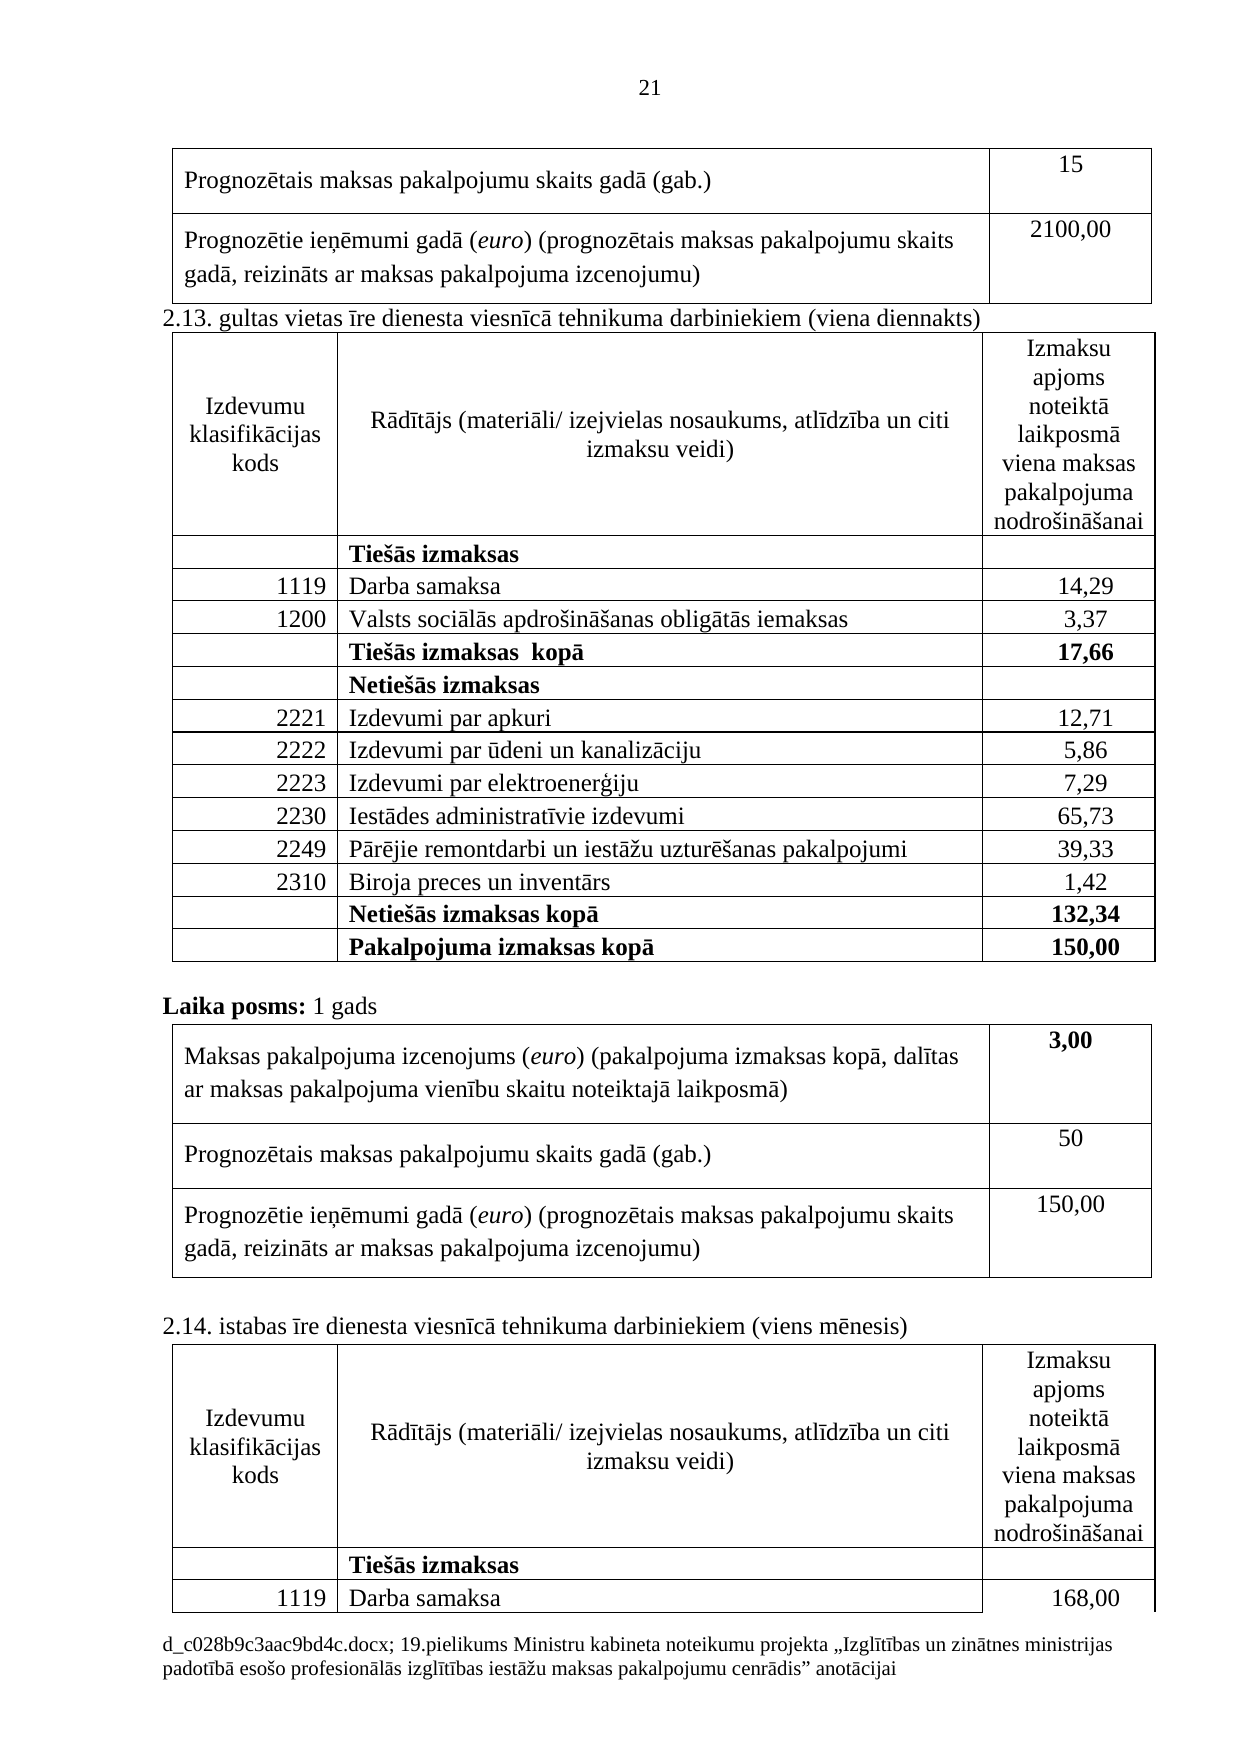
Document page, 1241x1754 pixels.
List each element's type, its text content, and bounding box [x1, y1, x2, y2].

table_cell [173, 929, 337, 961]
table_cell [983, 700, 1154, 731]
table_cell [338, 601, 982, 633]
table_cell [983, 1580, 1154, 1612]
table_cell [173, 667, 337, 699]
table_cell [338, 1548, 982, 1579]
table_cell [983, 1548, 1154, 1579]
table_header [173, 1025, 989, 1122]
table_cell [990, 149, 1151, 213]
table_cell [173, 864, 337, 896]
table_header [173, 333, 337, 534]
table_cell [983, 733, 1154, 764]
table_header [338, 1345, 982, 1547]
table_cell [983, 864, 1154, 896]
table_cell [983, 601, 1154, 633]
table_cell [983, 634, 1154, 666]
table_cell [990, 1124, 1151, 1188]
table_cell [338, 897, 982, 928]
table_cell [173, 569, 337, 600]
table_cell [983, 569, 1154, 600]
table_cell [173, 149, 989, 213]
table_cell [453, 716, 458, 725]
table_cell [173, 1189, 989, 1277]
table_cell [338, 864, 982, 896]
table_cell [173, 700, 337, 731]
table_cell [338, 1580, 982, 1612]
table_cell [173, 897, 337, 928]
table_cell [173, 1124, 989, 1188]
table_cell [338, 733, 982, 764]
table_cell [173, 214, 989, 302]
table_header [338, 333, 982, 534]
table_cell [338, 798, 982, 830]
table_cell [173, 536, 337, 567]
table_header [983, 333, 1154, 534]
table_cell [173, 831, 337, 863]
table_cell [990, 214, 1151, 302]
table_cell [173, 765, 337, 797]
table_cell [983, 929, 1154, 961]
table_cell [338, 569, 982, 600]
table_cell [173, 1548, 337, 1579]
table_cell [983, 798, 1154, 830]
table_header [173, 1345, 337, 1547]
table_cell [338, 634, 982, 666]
text 2.13. gultas vietas īre dienesta viesnīcā tehnikuma darbiniekiem (viena diennakts) [162, 303, 1137, 332]
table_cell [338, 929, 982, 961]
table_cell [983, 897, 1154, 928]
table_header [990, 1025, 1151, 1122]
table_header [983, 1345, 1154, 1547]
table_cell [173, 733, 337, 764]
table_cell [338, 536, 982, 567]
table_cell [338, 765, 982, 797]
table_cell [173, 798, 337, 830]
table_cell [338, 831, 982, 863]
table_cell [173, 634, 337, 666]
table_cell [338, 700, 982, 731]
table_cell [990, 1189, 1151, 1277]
text Laika posms: 1 gads [162, 991, 1137, 1020]
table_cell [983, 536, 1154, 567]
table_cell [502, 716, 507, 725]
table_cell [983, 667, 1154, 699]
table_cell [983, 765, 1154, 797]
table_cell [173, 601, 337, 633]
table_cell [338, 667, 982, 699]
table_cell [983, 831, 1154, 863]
text 2.14. istabas īre dienesta viesnīcā tehnikuma darbiniekiem (viens mēnesis) [162, 1311, 1137, 1340]
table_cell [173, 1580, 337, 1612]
